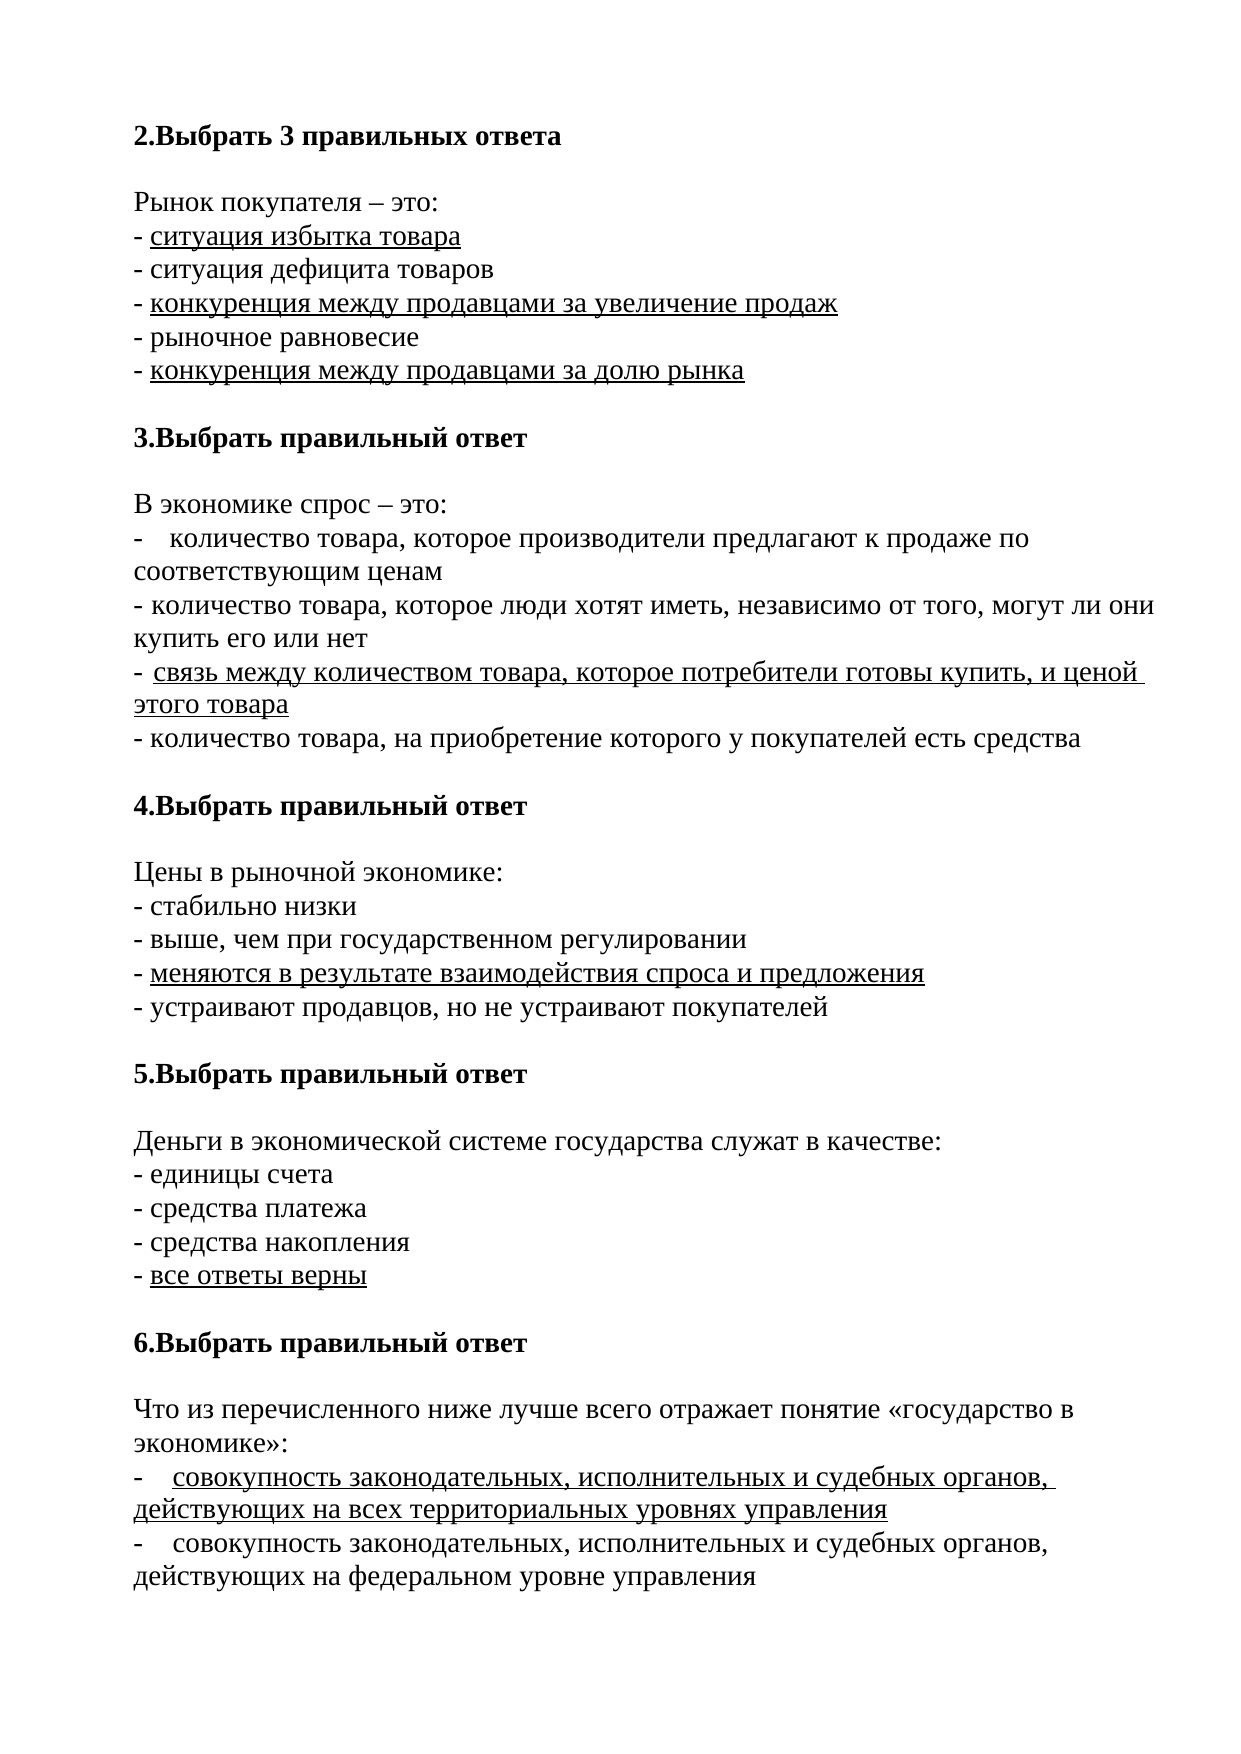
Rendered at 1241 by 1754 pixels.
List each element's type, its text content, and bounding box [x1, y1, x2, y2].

text Цены в рыночной экономике: [133, 854, 1162, 888]
text 6.Выбрать правильный ответ [133, 1325, 1162, 1358]
text 5.Выбрать правильный ответ [133, 1056, 1162, 1090]
list все ответы верны [133, 1257, 1162, 1291]
list выше, чем при государственном регулировании [133, 922, 1162, 955]
list конкуренция между продавцами за увеличение продаж [133, 285, 1162, 319]
list совокупность законодательных, исполнительных и судебных органов, действующих на всех территориальных уровнях управления [133, 1460, 1158, 1525]
list совокупность законодательных, исполнительных и судебных органов, действующих на федеральном уровне управления [133, 1527, 1158, 1592]
list устраивают продавцов, но не устраивают покупателей [133, 989, 1162, 1022]
list связь между количеством товара, которое потребители готовы купить, и ценой этого товара [133, 655, 1162, 720]
text Что из перечисленного ниже лучше всего отражает понятие «государство в экономике»: [133, 1393, 1158, 1458]
list средства платежа [133, 1190, 1162, 1223]
list количество товара, на приобретение котоpого у покупателей есть средства [133, 720, 1162, 754]
list меняются в результате взаимодействия спроса и предложения [133, 955, 1162, 989]
text Деньги в экономической системе государства служат в качестве: [133, 1123, 1162, 1156]
list количество товара, которое производители предлагают к продаже по соответствующим ценам [133, 521, 1162, 587]
list ситуация избытка товара [133, 218, 1162, 252]
list единицы счета [133, 1156, 1162, 1190]
text 2.Выбрать 3 правильных ответа [133, 118, 1162, 151]
list средства накопления [133, 1224, 1162, 1257]
list рыночное равновесие [133, 319, 1162, 352]
text 4.Выбрать правильный ответ [133, 788, 1162, 822]
list стабильно низки [133, 888, 1162, 922]
list ситуация дефицита товаров [133, 252, 1162, 285]
list количество товара, которое люди хотят иметь, независимо от того, могут ли они купить его или нет [133, 588, 1162, 653]
text 3.Выбрать правильный ответ [133, 420, 1162, 453]
text Рынок покупателя – это: [133, 184, 1162, 218]
text В экономике спрос – это: [133, 486, 1162, 520]
list конкуренция между продавцами за долю рынка [133, 352, 1162, 386]
